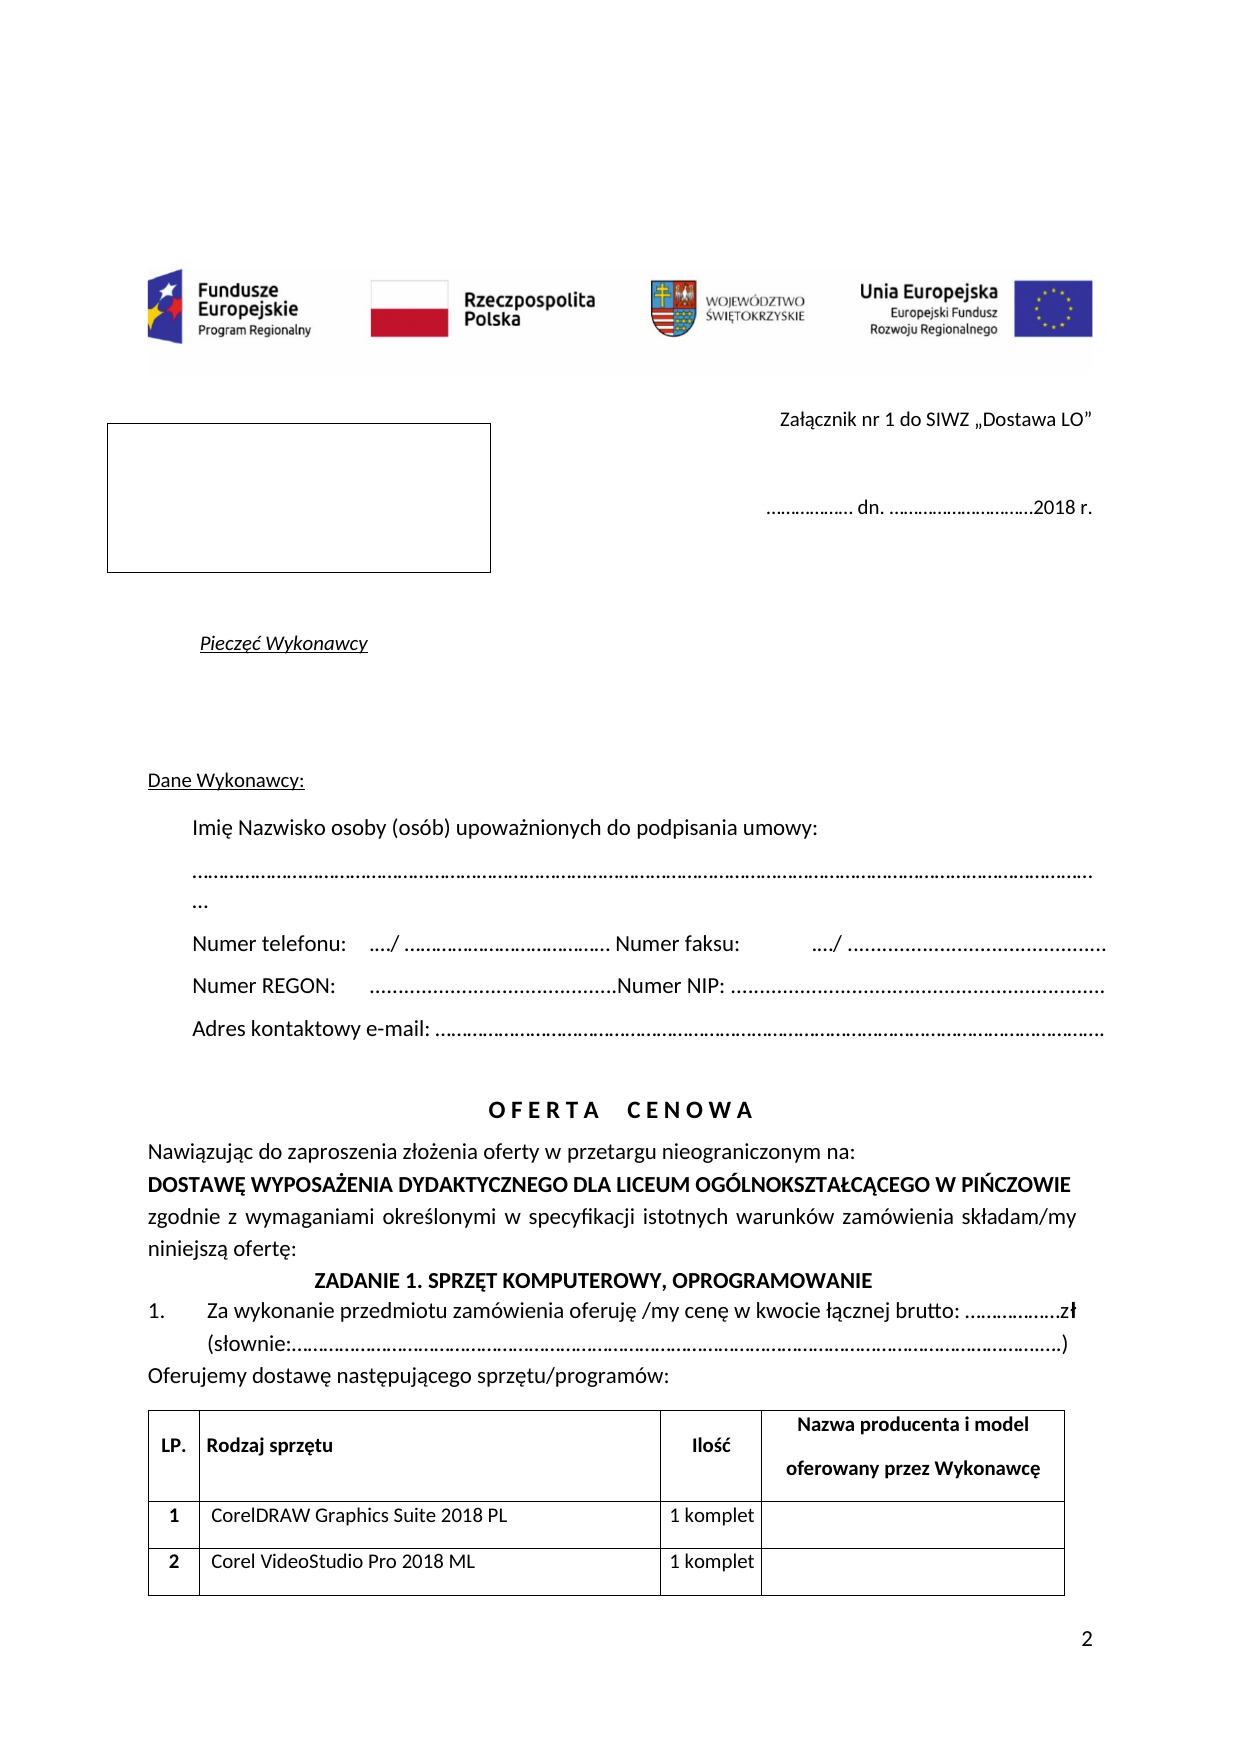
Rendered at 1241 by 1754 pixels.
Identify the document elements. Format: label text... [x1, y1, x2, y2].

table_cell [762, 1549, 1064, 1595]
table_header Ilość [661, 1411, 761, 1501]
title Nawiązując do zaproszenia złożenia oferty w przetargu nieograniczonym na: [148, 1137, 1078, 1166]
text Pieczęć Wykonawcy [148, 630, 1092, 655]
text DOSTAWĘ WYPOSAŻENIA DYDAKTYCZNEGO DLA LICEUM OGÓLNOKSZTAŁCĄCEGO W PIŃCZOWIE [148, 1170, 1078, 1198]
list Za wykonanie przedmiotu zamówienia oferuję /my cenę w kwocie łącznej brutto: ………………zł [148, 1296, 1078, 1324]
text Numer REGON: ...........................................Numer NIP: ................................................................. [192, 972, 1107, 999]
subtitle O F E R T A C E N O W A [148, 1094, 1092, 1125]
table_cell 1 komplet [661, 1549, 761, 1595]
picture [147, 268, 1093, 374]
table_cell 1 komplet [661, 1502, 761, 1548]
list (słownie:…………………………………………………………………………………………………………………………….….) [207, 1329, 1078, 1357]
table_header Nazwa producenta i model oferowany przez Wykonawcę [762, 1411, 1064, 1501]
table_cell 1 [149, 1502, 199, 1548]
text Dane Wykonawcy: [148, 767, 1092, 793]
table_cell CorelDRAW Graphics Suite 2018 PL [200, 1502, 660, 1548]
table_header Rodzaj sprzętu [200, 1411, 660, 1501]
text ……………… dn. …………………………2018 r. [590, 494, 1092, 519]
text Imię Nazwisko osoby (osób) upoważnionych do podpisania umowy: [192, 813, 1107, 841]
table_cell 2 [149, 1549, 199, 1595]
text Załącznik nr 1 do SIWZ „Dostawa LO” [148, 406, 1092, 431]
text ………………………………………………………………………………………………………………………………………………………… [192, 856, 1107, 914]
text Numer telefonu: .…/ ………………………………… Numer faksu: .…/ ............................................. [192, 929, 1107, 957]
table_cell Corel VideoStudio Pro 2018 ML [200, 1549, 660, 1595]
list ZADANIE 1. SPRZĘT KOMPUTEROWY, OPROGRAMOWANIE [289, 1266, 1092, 1294]
text Adres kontaktowy e-mail: ………………………………………………………………………………………………………………. [192, 1014, 1107, 1042]
table_cell [762, 1502, 1064, 1548]
text Oferujemy dostawę następującego sprzętu/programów: [148, 1361, 1078, 1389]
text zgodnie z wymaganiami określonymi w specyfikacji istotnych warunków zamówienia składam/my niniejszą ofertę: [148, 1202, 1078, 1262]
table_header LP. [149, 1411, 199, 1501]
